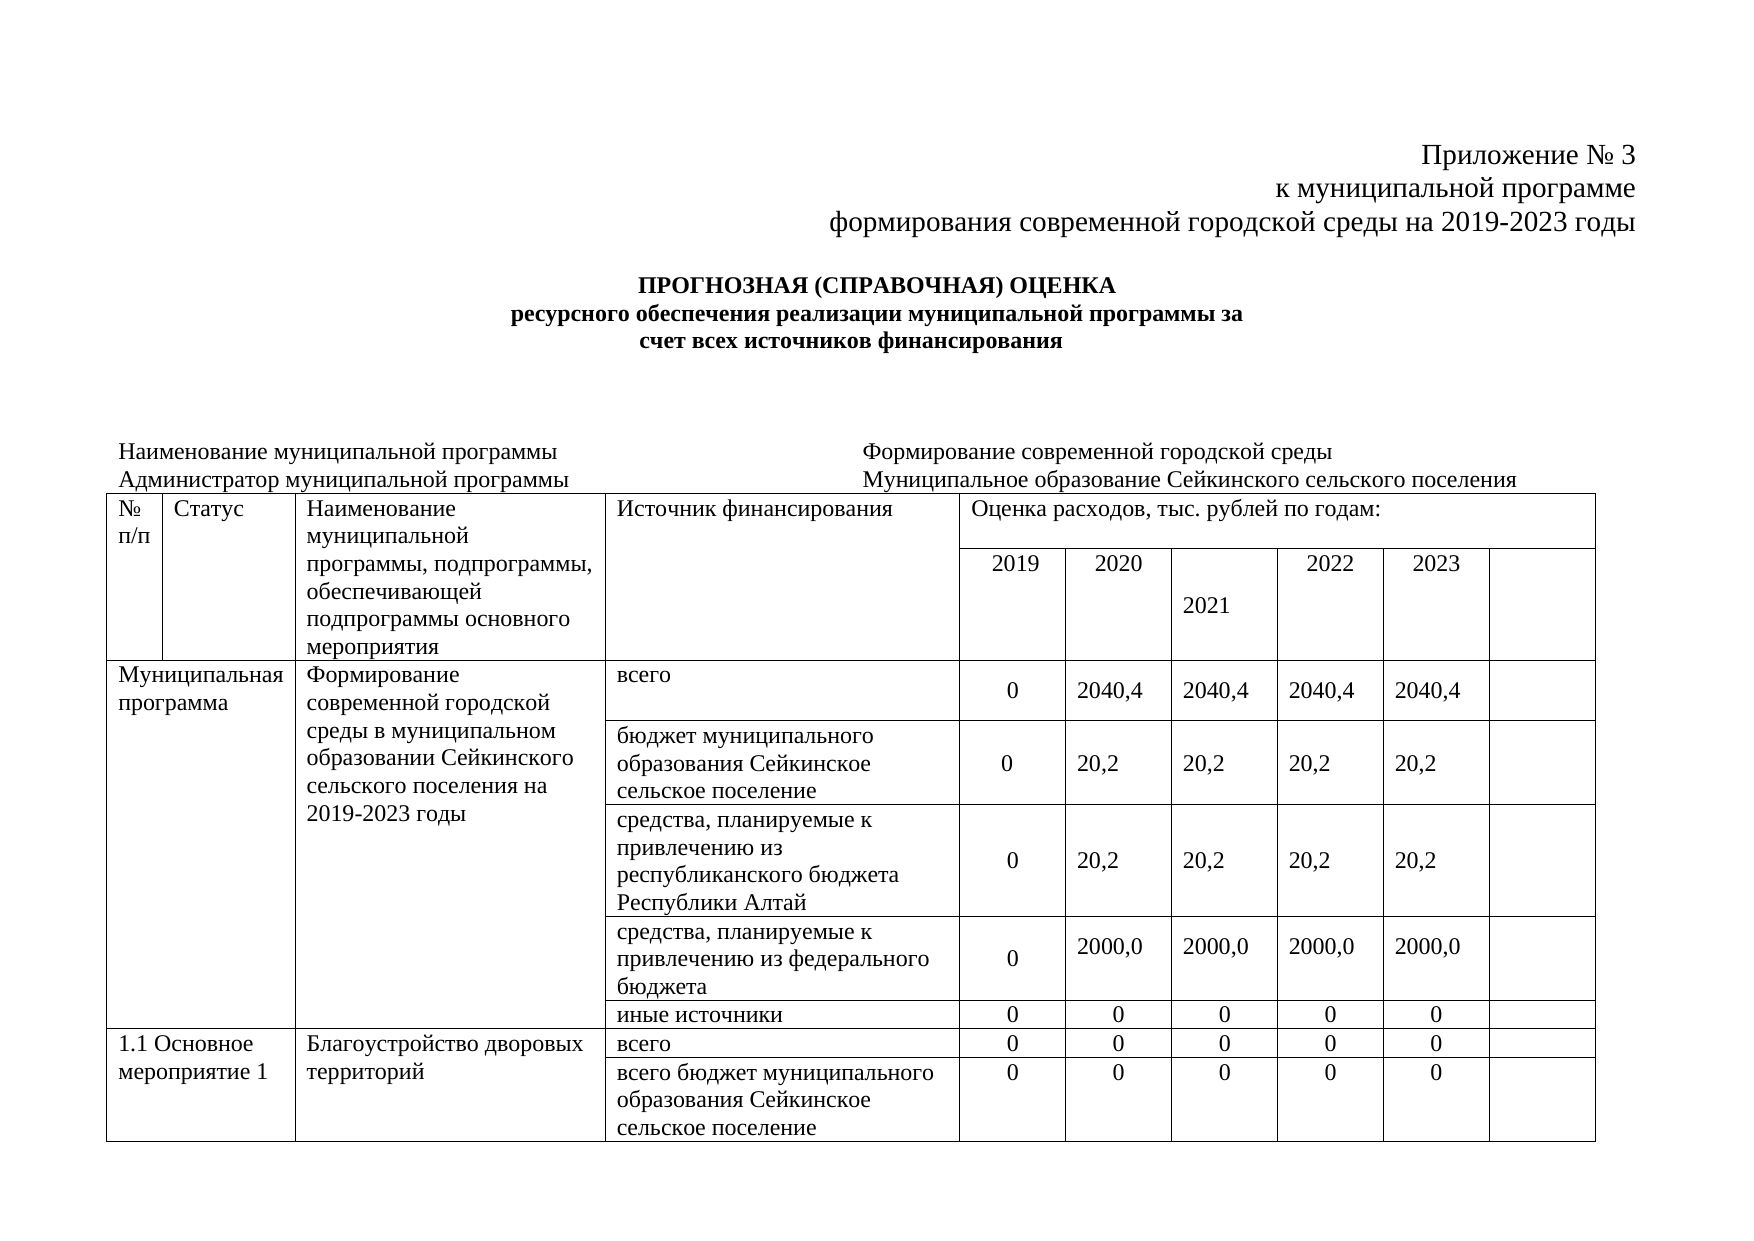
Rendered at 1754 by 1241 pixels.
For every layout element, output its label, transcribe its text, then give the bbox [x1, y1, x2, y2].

text Приложение № 3 [118, 137, 1636, 171]
text ПРОГНОЗНАЯ (СПРАВОЧНАЯ) ОЦЕНКА [118, 271, 1636, 299]
table_cell 20,2 [1278, 805, 1383, 916]
table_cell 0 [1384, 1029, 1489, 1057]
table_cell 2021 [1172, 549, 1277, 659]
table_cell 0 [960, 721, 1065, 804]
table_cell иные источники [606, 1001, 959, 1028]
table_cell 0 [1172, 1058, 1277, 1141]
table_cell 20,2 [1066, 805, 1171, 916]
table_cell № п/п [107, 494, 162, 659]
table_cell Администратор муниципальной программы [107, 465, 851, 493]
table_cell 0 [1384, 1001, 1489, 1028]
table_cell 2000,0 [1384, 917, 1489, 999]
table_cell всего [606, 661, 959, 720]
table_cell 2040,4 [1384, 661, 1489, 720]
table_cell 2023 [1384, 549, 1489, 659]
table_cell [1490, 1029, 1595, 1057]
table_cell [1490, 661, 1595, 720]
table_cell Наименование муниципальной программы [107, 437, 851, 465]
table_cell средства, планируемые к привлечению из федерального бюджета [606, 917, 959, 999]
table_cell 2000,0 [1066, 917, 1171, 999]
table_cell 20,2 [1172, 721, 1277, 804]
table_cell Формирование современной городской среды [851, 437, 1595, 465]
table_cell 2020 [1066, 549, 1171, 659]
table_cell Наименование муниципальной программы, подпрограммы, обеспечивающей подпрограммы основного мероприятия [296, 494, 605, 659]
table_cell 0 [1172, 1001, 1277, 1028]
table_cell 20,2 [1172, 805, 1277, 916]
table_cell 0 [960, 805, 1065, 916]
table_cell Благоустройство дворовых территорий [296, 1029, 605, 1141]
table_cell 0 [1172, 1029, 1277, 1057]
table_cell 2000,0 [1172, 917, 1277, 999]
table_cell Муниципальное образование Сейкинского сельского поселения [851, 465, 1595, 493]
table_cell 0 [960, 917, 1065, 999]
table_cell [1490, 549, 1595, 659]
table_cell 2040,4 [1172, 661, 1277, 720]
table_cell 1.1 Основное мероприятие 1 [107, 1029, 295, 1141]
table_cell 0 [960, 1029, 1065, 1057]
table_cell всего бюджет муниципального образования Сейкинское сельское поселение [606, 1058, 959, 1141]
table_cell [1490, 1001, 1595, 1028]
table_cell 20,2 [1384, 721, 1489, 804]
table_cell 0 [1066, 1001, 1171, 1028]
table_cell 0 [1066, 1058, 1171, 1141]
table_cell [1490, 805, 1595, 916]
text формирования современной городской среды на 2019-2023 годы [118, 204, 1636, 238]
table_cell 0 [1384, 1058, 1489, 1141]
table_cell Источник финансирования [606, 494, 959, 659]
table_cell 2040,4 [1278, 661, 1383, 720]
table_header счет всех источников финансирования [107, 326, 1595, 437]
table_cell Муниципальная программа [107, 661, 295, 1028]
table_cell 0 [960, 1058, 1065, 1141]
table_cell 0 [960, 661, 1065, 720]
table_cell Формирование современной городской среды в муниципальном образовании Сейкинского сельского поселения на 2019-2023 годы [296, 661, 605, 1028]
table_cell 2019 [960, 549, 1065, 659]
table_cell 2022 [1278, 549, 1383, 659]
table_cell Статус [163, 494, 295, 659]
table_cell бюджет муниципального образования Сейкинское сельское поселение [606, 721, 959, 804]
table_cell средства, планируемые к привлечению из республиканского бюджета Республики Алтай [606, 805, 959, 916]
table_cell 0 [960, 1001, 1065, 1028]
table_cell 20,2 [1384, 805, 1489, 916]
table_cell 0 [1278, 1029, 1383, 1057]
table_cell [1490, 721, 1595, 804]
table_cell 2040,4 [1066, 661, 1171, 720]
table_cell 20,2 [1066, 721, 1171, 804]
table_cell 20,2 [1278, 721, 1383, 804]
table_cell 0 [1278, 1001, 1383, 1028]
table_cell 0 [1066, 1029, 1171, 1057]
table_cell 2000,0 [1278, 917, 1383, 999]
text к муниципальной программе [118, 171, 1636, 204]
table_cell Оценка расходов, тыс. рублей по годам: [960, 494, 1595, 548]
text ресурсного обеспечения реализации муниципальной программы за [118, 299, 1636, 326]
table_cell [1490, 1058, 1595, 1141]
table_cell всего [606, 1029, 959, 1057]
table_cell 0 [1278, 1058, 1383, 1141]
table_cell [1490, 917, 1595, 999]
